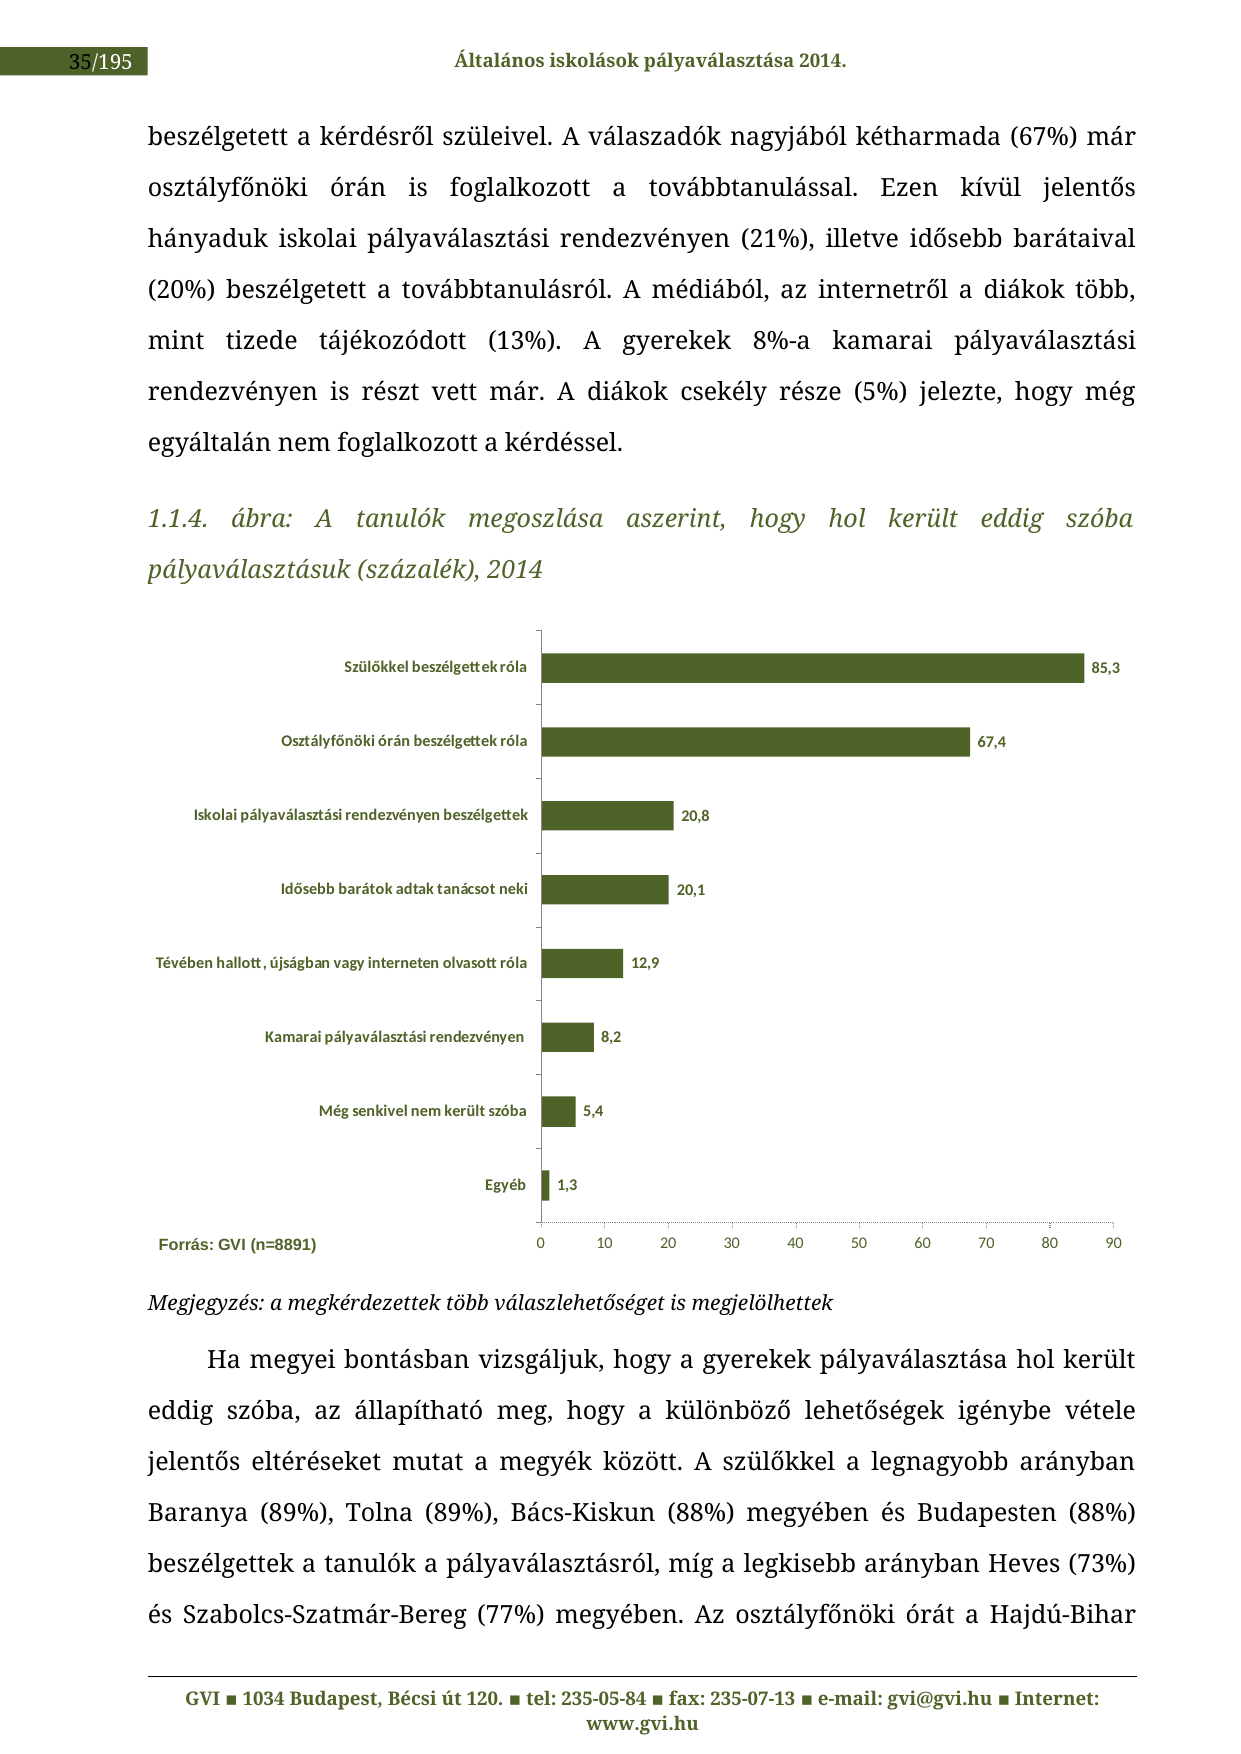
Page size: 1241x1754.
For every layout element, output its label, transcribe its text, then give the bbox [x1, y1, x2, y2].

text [148, 1342, 1137, 1631]
text Megjegyzés: a megkérdezettek több válaszlehetőséget is megjelölhettek [148, 1288, 1137, 1317]
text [148, 118, 1137, 458]
text 1.1.4. ábra: A tanulók megoszlása aszerint, hogy hol került eddig szóba pályaválasztásuk (százalék), 2014 [148, 500, 1137, 586]
